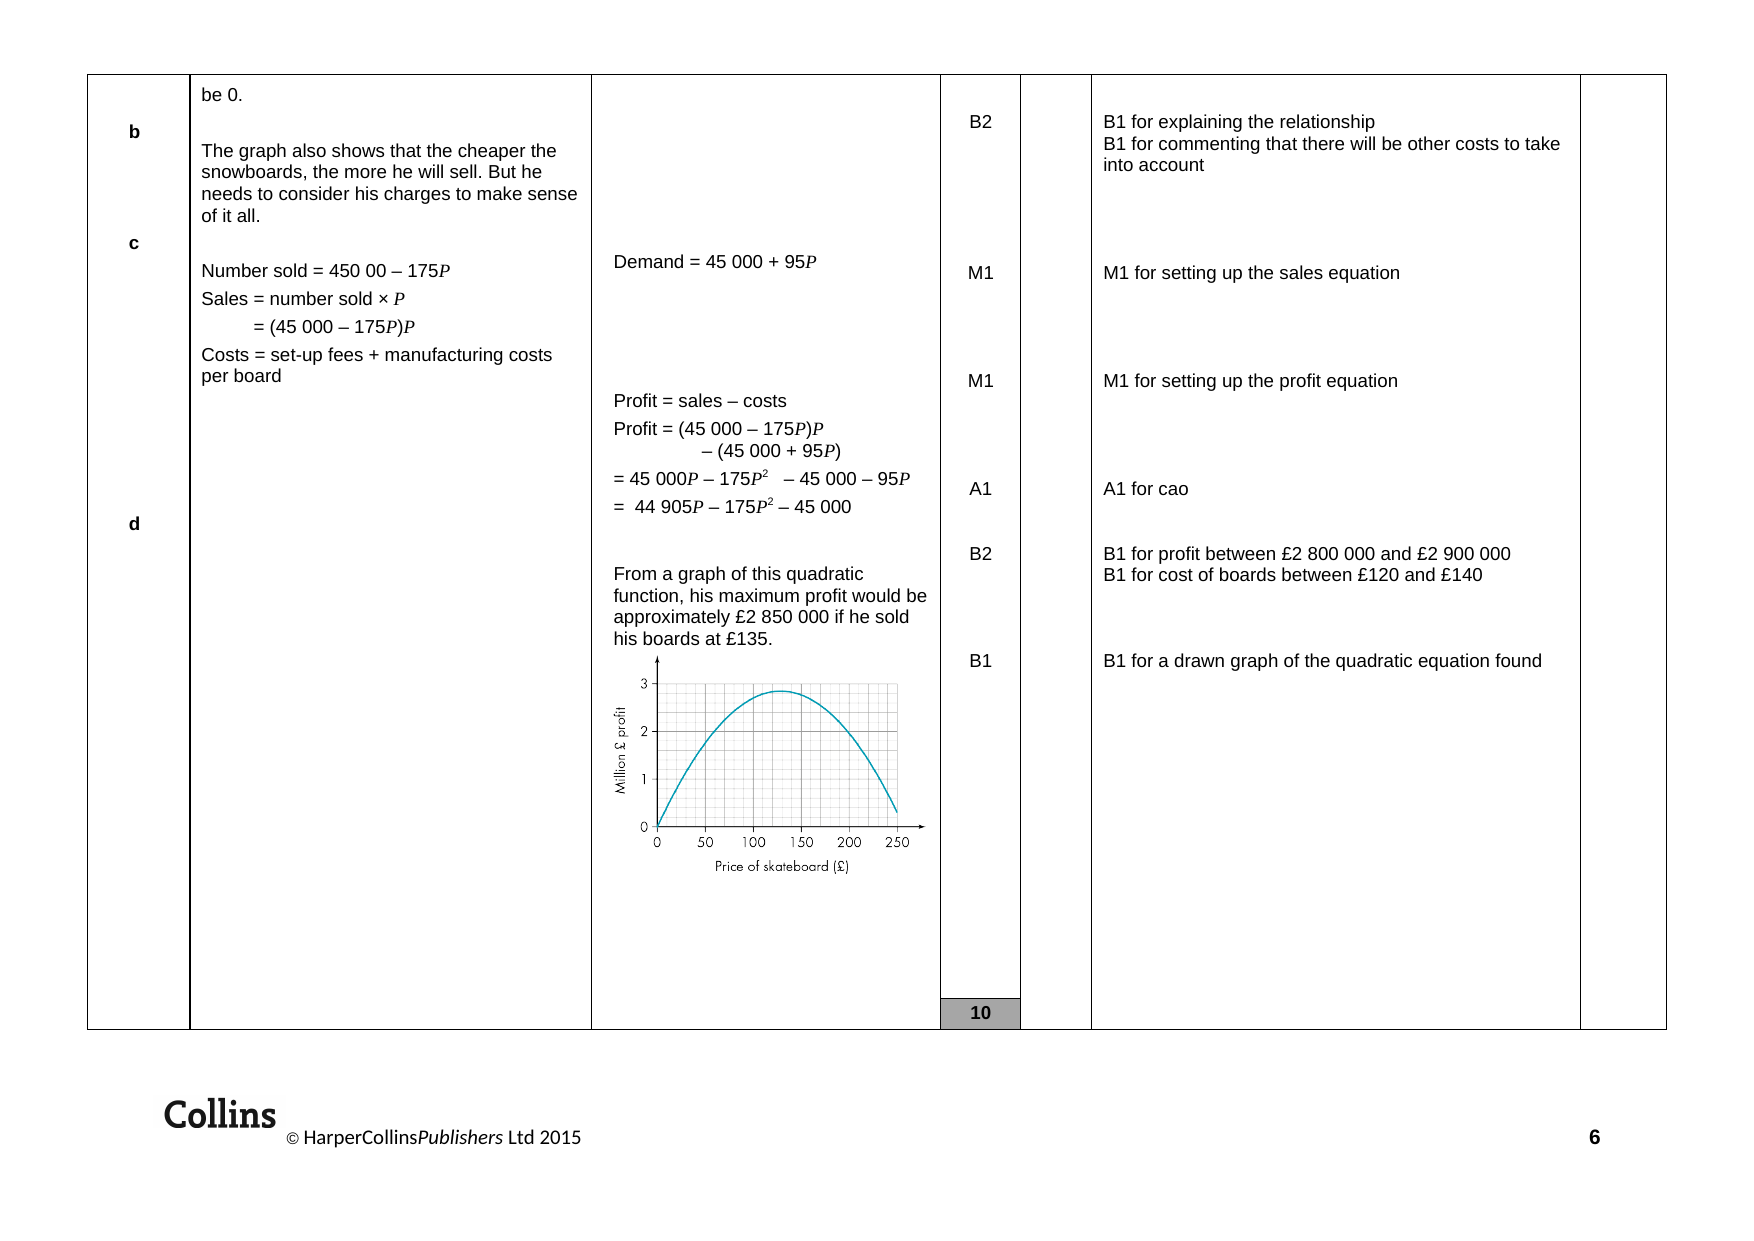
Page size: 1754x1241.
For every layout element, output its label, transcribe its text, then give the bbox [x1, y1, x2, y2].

table_cell 11 a b c d [88, 75, 189, 1029]
picture [613, 655, 926, 875]
table_cell B1 M1 A1 B1 B2 M1 M1 A1 B2 B1 [941, 75, 1020, 998]
table_cell 3 [1021, 75, 1091, 1029]
picture [153, 1095, 287, 1128]
table_cell B [1581, 75, 1666, 1029]
table_cell 10 [941, 999, 1020, 1029]
